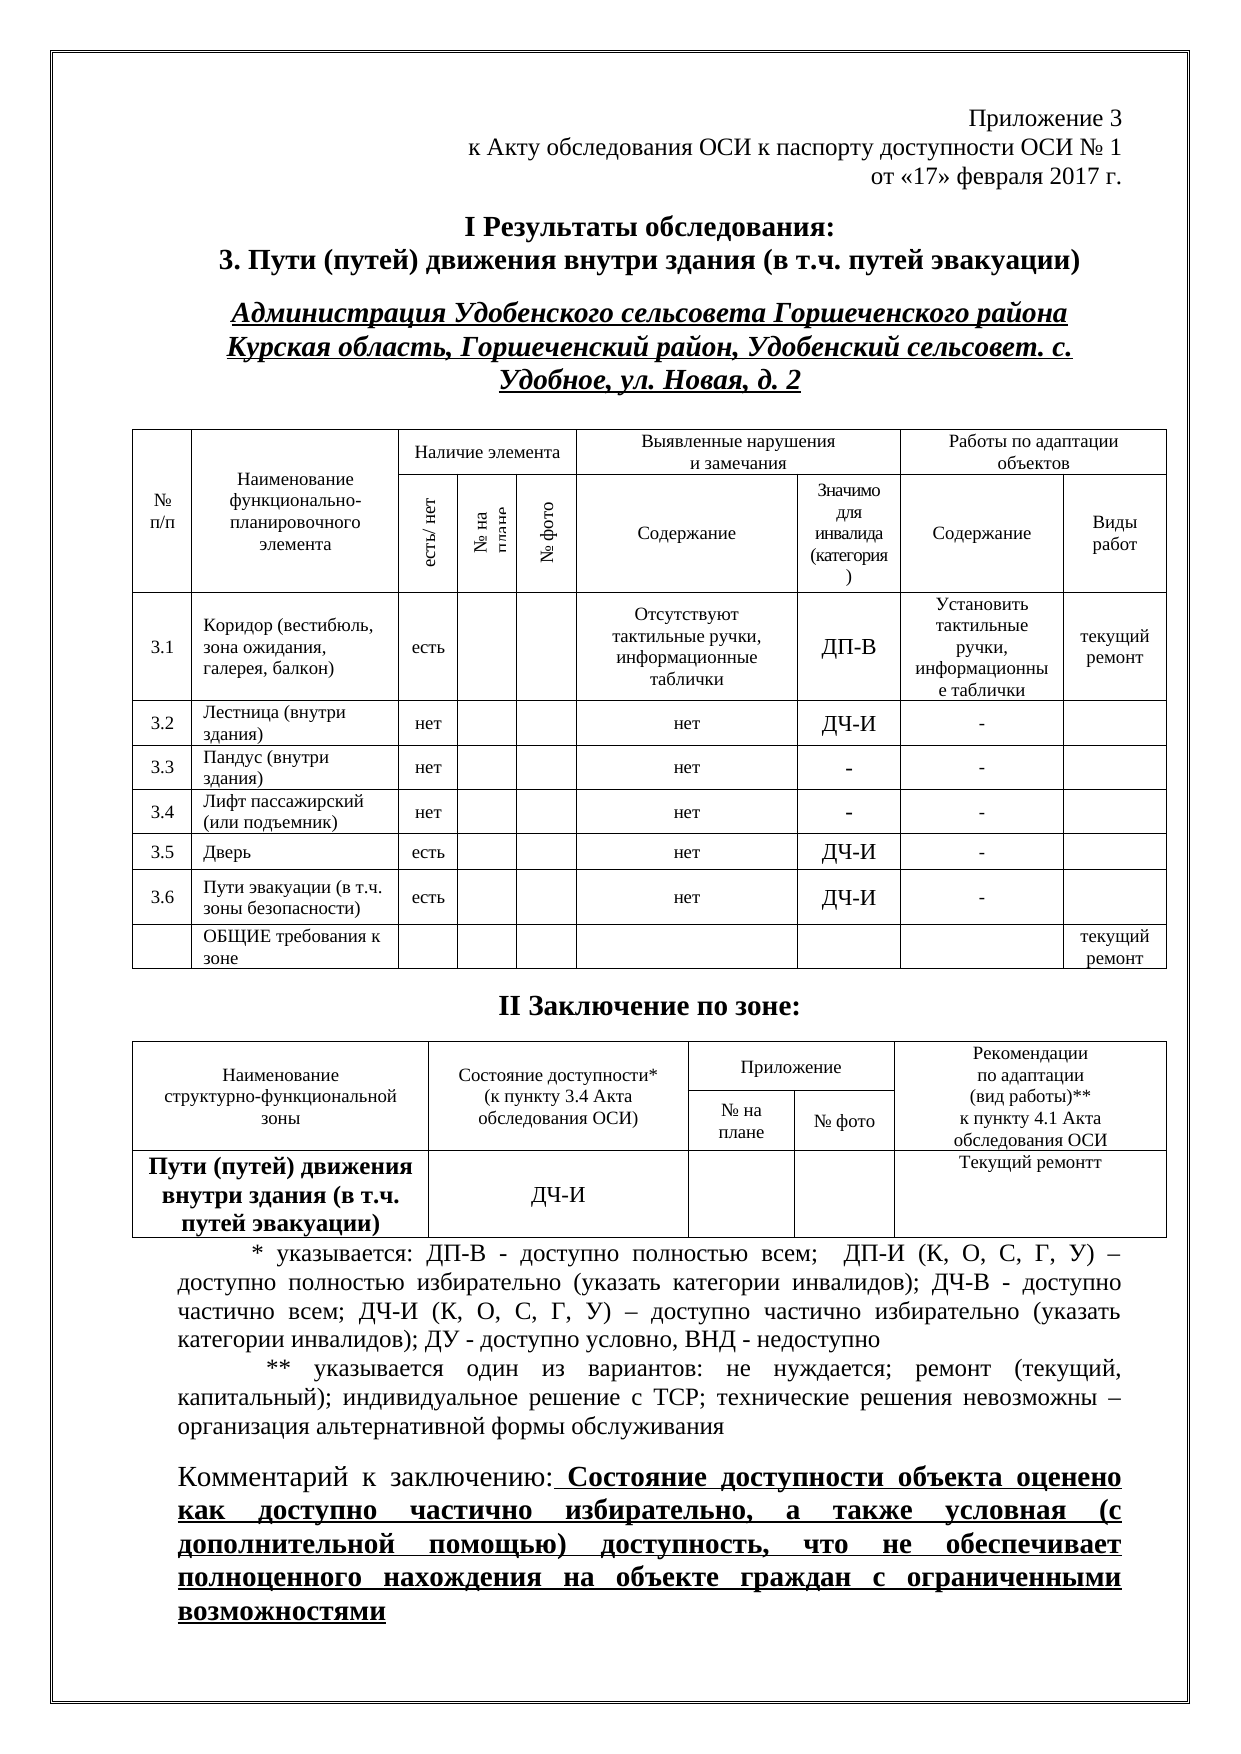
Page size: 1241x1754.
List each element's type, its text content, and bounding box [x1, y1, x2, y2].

table_cell [458, 925, 516, 968]
table_cell [458, 790, 516, 833]
table_cell [689, 1151, 794, 1237]
table_cell [1064, 746, 1166, 789]
table_cell нет [399, 790, 457, 833]
table_cell [133, 925, 191, 968]
table_cell [517, 834, 576, 869]
table_cell ДЧ-И [429, 1151, 688, 1237]
table_cell [577, 925, 797, 968]
table_cell - [798, 746, 900, 789]
table_cell [517, 790, 576, 833]
table_cell 3.3 [133, 746, 191, 789]
table_cell Отсутствуют тактильные ручки, информационные таблички [577, 593, 797, 700]
table_cell [517, 925, 576, 968]
table_cell нет [577, 746, 797, 789]
table_header Наименование функционально-планировочного элемента [192, 430, 398, 592]
table_cell есть [399, 834, 457, 869]
table_header № п/п [133, 430, 191, 592]
text I Результаты обследования: [177, 209, 1122, 242]
table_cell [458, 870, 516, 924]
table_cell есть/ нет [399, 475, 457, 592]
table_cell [517, 593, 576, 700]
table_cell [517, 701, 576, 744]
table_cell ДЧ-И [798, 834, 900, 869]
table_cell нет [577, 870, 797, 924]
table_cell нет [577, 701, 797, 744]
table_cell 3.5 [133, 834, 191, 869]
table_header Состояние доступности* (к пункту 3.4 Акта обследования ОСИ) [429, 1042, 688, 1150]
table_cell [458, 746, 516, 789]
text Курская область, Горшеченский район, Удобенский сельсовет. с. Удобное, ул. Новая, д. 2 [177, 329, 1122, 396]
table_cell Значимо для инвалида (категория) [798, 475, 900, 592]
table_cell [1064, 701, 1166, 744]
table_cell Виды работ [1064, 475, 1166, 592]
table_cell [517, 870, 576, 924]
table_cell нет [577, 834, 797, 869]
table_cell Пути (путей) движения внутри здания (в т.ч. путей эвакуации) [133, 1151, 428, 1237]
table_cell Текущий ремонтт [895, 1151, 1166, 1237]
table_cell [517, 746, 576, 789]
table_cell [795, 1151, 894, 1237]
table_cell - [901, 834, 1063, 869]
table_header Наличие элемента [399, 430, 576, 473]
table_cell [798, 925, 900, 968]
text Комментарий к заключению: Состояние доступности объекта оценено как доступно частично избирательно, а также условная (с дополнительной помощью) доступность, что не обеспечивает полноценного нахождения на объекте граждан с ограниченными возможностями [177, 1589, 1122, 1626]
table_header Рекомендации по адаптации (вид работы)** к пункту 4.1 Акта обследования ОСИ [895, 1042, 1166, 1150]
table_cell [458, 593, 516, 700]
text Комментарий к заключению: Состояние доступности объекта оценено как доступно частично избирательно, а также условная (с дополнительной помощью) доступность, что не обеспечивает полноценного нахождения на объекте граждан с ограниченными возможностями [177, 1459, 1122, 1521]
table_cell 3.6 [133, 870, 191, 924]
table_cell ОБЩИЕ требования к зоне [192, 925, 398, 968]
table_cell Коридор (вестибюль, зона ожидания, галерея, балкон) [192, 593, 398, 700]
table_cell текущий ремонт [1064, 925, 1166, 968]
text 3. Пути (путей) движения внутри здания (в т.ч. путей эвакуации) [177, 242, 1122, 276]
table_cell Установить тактильные ручки, информационные таблички [901, 593, 1063, 700]
table_cell № фото [795, 1091, 894, 1150]
table_cell - [901, 870, 1063, 924]
table_cell Лифт пассажирский (или подъемник) [192, 790, 398, 833]
table_cell Лестница (внутри здания) [192, 701, 398, 744]
table_cell 3.1 [133, 593, 191, 700]
text * указывается: ДП-В - доступно полностью всем; ДП-И (К, О, С, Г, У) – доступно полностью избирательно (указать категории инвалидов); ДЧ-В - доступно частично всем; ДЧ-И (К, О, С, Г, У) – доступно частично избирательно (указать категории инвалидов); ДУ - доступно условно, ВНД - недоступно [177, 1238, 1122, 1353]
table_cell [1064, 790, 1166, 833]
table_cell текущий ремонт [1064, 593, 1166, 700]
table_header Работы по адаптации объектов [901, 430, 1166, 473]
table_cell Дверь [192, 834, 398, 869]
table_cell - [798, 790, 900, 833]
text Приложение 3 [177, 103, 1122, 132]
table_cell [458, 701, 516, 744]
table_cell Пандус (внутри здания) [192, 746, 398, 789]
text Комментарий к заключению: Состояние доступности объекта оценено как доступно частично избирательно, а также условная (с дополнительной помощью) доступность, что не обеспечивает полноценного нахождения на объекте граждан с ограниченными возможностями [177, 1556, 1122, 1588]
table_cell Содержание [577, 475, 797, 592]
table_cell № на плане [458, 475, 516, 592]
text II Заключение по зоне: [177, 988, 1122, 1022]
table_cell 3.4 [133, 790, 191, 833]
text ** указывается один из вариантов: не нуждается; ремонт (текущий, капитальный); индивидуальное решение с ТСР; технические решения невозможны – организация альтернативной формы обслуживания [177, 1353, 1122, 1439]
table_cell № на плане [689, 1091, 794, 1150]
table_cell № фото [517, 475, 576, 592]
table_cell Содержание [901, 475, 1063, 592]
table_cell [1064, 834, 1166, 869]
table_cell - [901, 790, 1063, 833]
table_cell ДЧ-И [798, 701, 900, 744]
text Администрация Удобенского сельсовета Горшеченского района [177, 295, 1122, 329]
table_cell - [901, 746, 1063, 789]
table_header Приложение [689, 1042, 894, 1090]
table_header Наименование структурно-функциональной зоны [133, 1042, 428, 1150]
table_cell есть [399, 593, 457, 700]
table_cell есть [399, 870, 457, 924]
table_header Выявленные нарушения и замечания [577, 430, 900, 473]
table_cell нет [399, 701, 457, 744]
table_cell ДП-В [798, 593, 900, 700]
table_cell [1064, 870, 1166, 924]
text к Акту обследования ОСИ к паспорту доступности ОСИ № 1 от «17» февраля 2017 г. [177, 132, 1122, 190]
table_cell 3.2 [133, 701, 191, 744]
table_cell нет [577, 790, 797, 833]
table_cell [901, 925, 1063, 968]
table_cell Пути эвакуации (в т.ч. зоны безопасности) [192, 870, 398, 924]
table_cell [399, 925, 457, 968]
table_cell - [901, 701, 1063, 744]
table_cell нет [399, 746, 457, 789]
table_cell ДЧ-И [798, 870, 900, 924]
text Комментарий к заключению: Состояние доступности объекта оценено как доступно частично избирательно, а также условная (с дополнительной помощью) доступность, что не обеспечивает полноценного нахождения на объекте граждан с ограниченными возможностями [177, 1522, 1122, 1555]
table_cell [458, 834, 516, 869]
